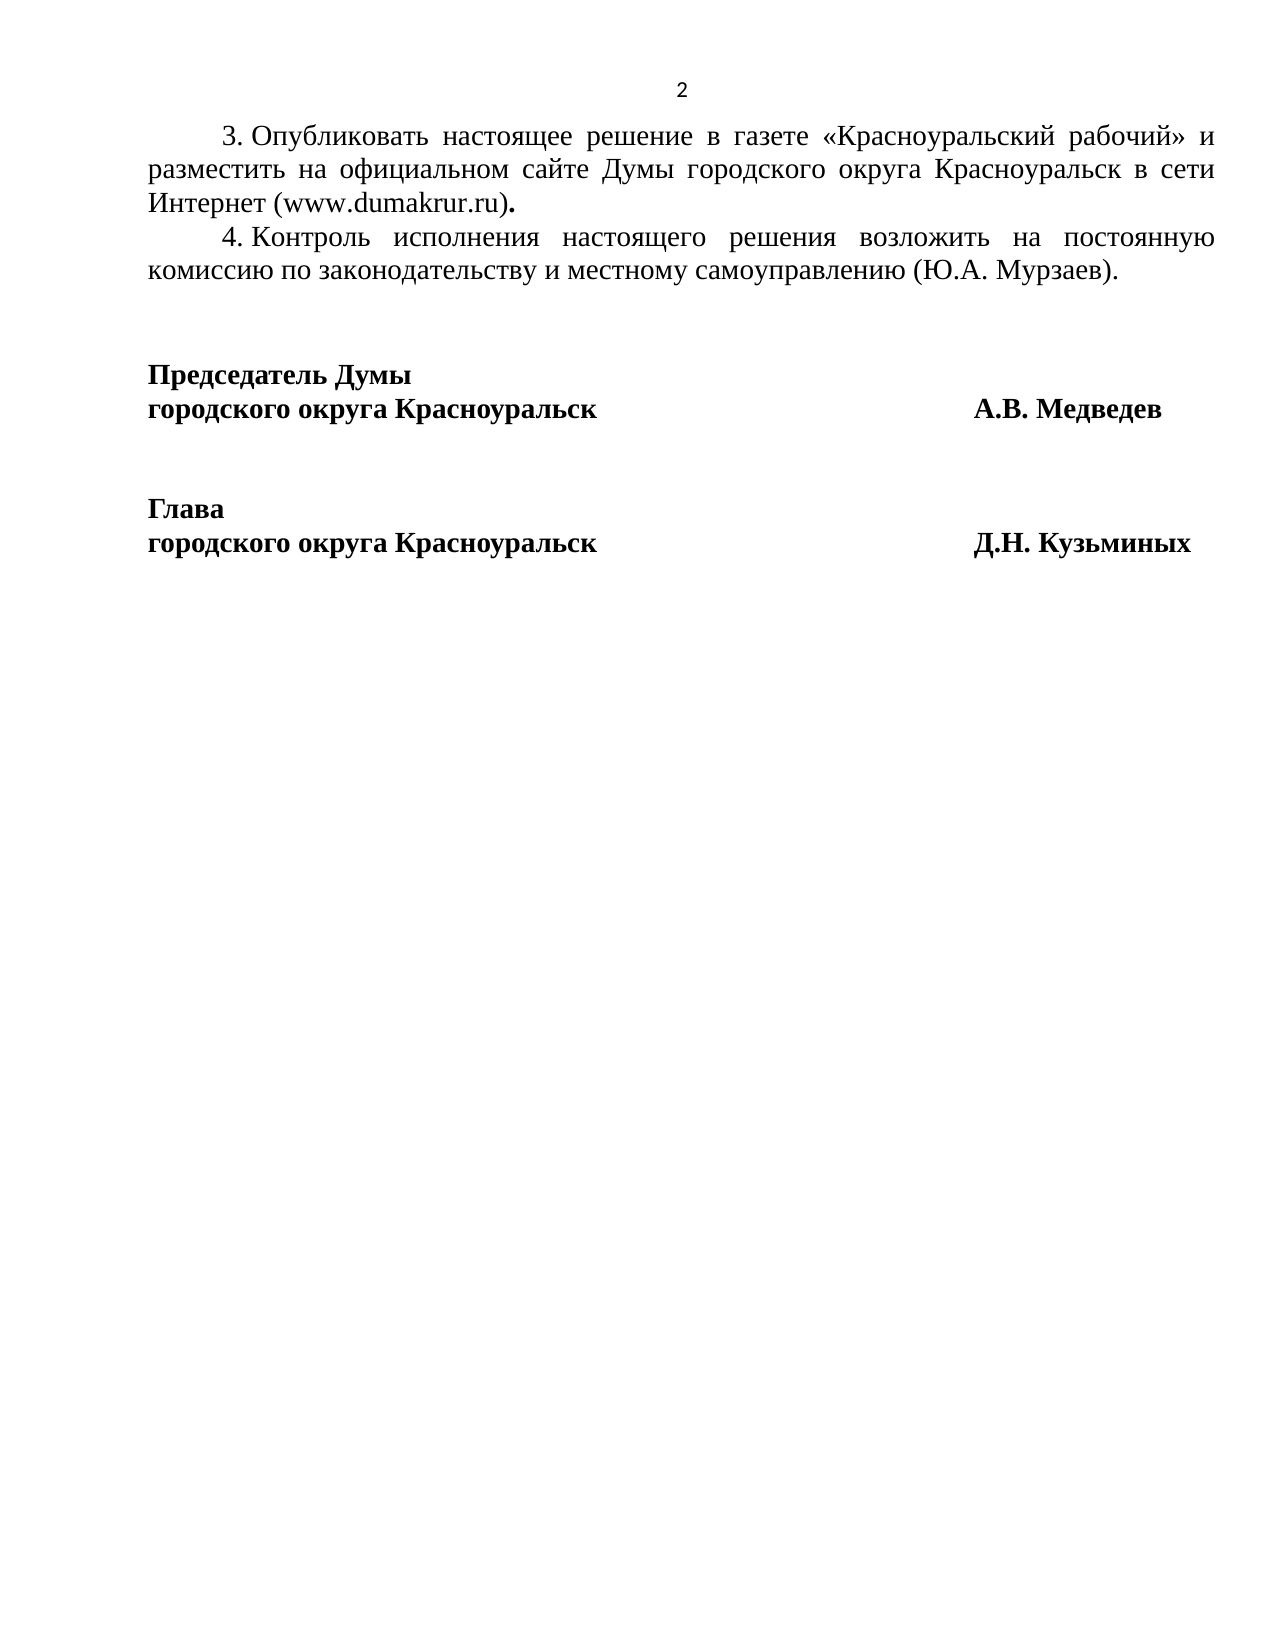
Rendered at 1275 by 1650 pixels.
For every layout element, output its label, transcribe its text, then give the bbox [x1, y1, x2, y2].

text Глава [148, 491, 1216, 525]
text Председатель Думы [148, 357, 1216, 391]
text городского округа Красноуральск А.В. Медведев [148, 391, 1216, 424]
list Опубликовать настоящее решение в газете «Красноуральский рабочий» и разместить на официальном сайте Думы городского округа Красноуральск в сети Интернет (www.dumakrur.ru). [148, 118, 1216, 219]
list Контроль исполнения настоящего решения возложить на постоянную комиссию по законодательству и местному самоуправлению (Ю.А. Мурзаев). [148, 219, 1216, 286]
text городского округа Красноуральск Д.Н. Кузьминых [148, 525, 1216, 558]
